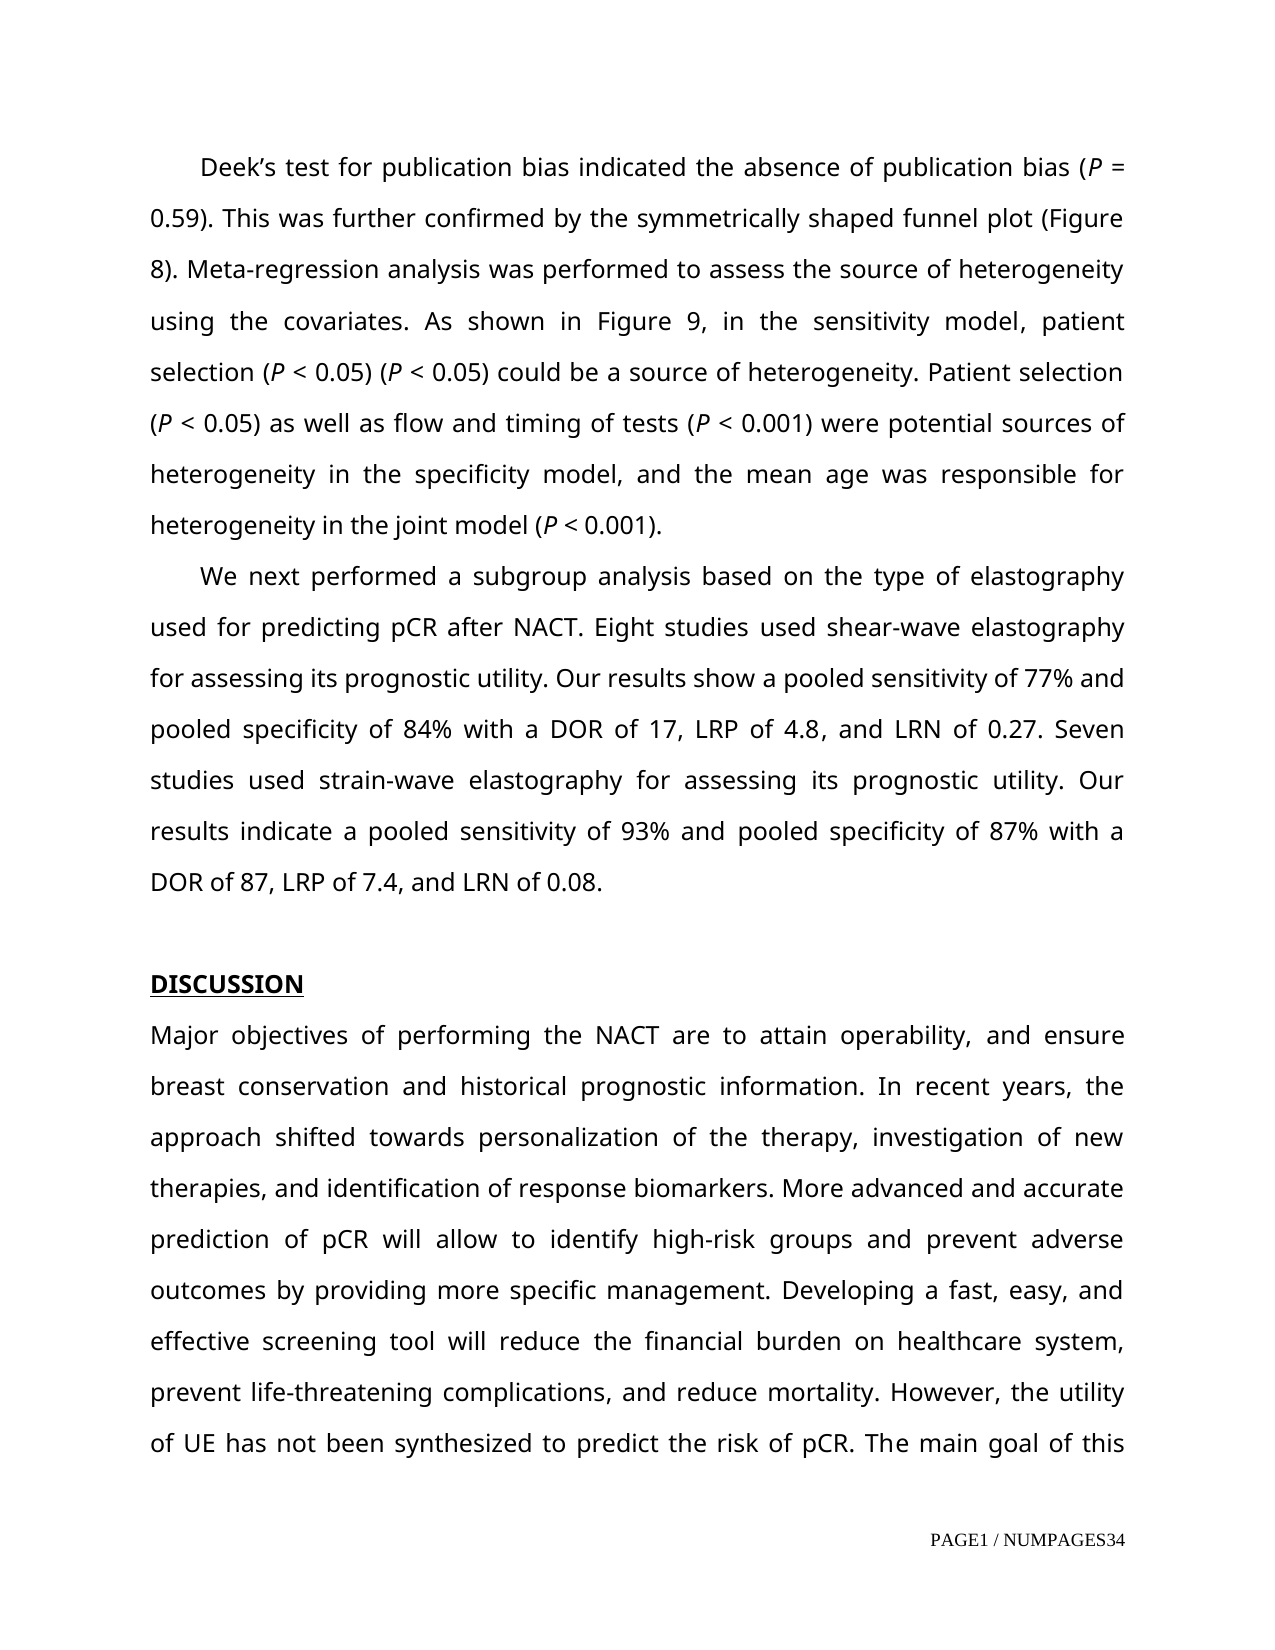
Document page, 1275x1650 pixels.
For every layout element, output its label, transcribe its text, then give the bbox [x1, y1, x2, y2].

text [150, 1018, 1125, 1460]
text We next performed a subgroup analysis based on the type of elastography used for predicting pCR after NACT. Eight studies used shear-wave elastography for assessing its prognostic utility. Our results show a pooled sensitivity of 77% and pooled specificity of 84% with a DOR of 17, LRP of 4.8, and LRN of 0.27. Seven studies used strain-wave elastography for assessing its prognostic utility. Our results indicate a pooled sensitivity of 93% and pooled specificity of 87% with a DOR of 87, LRP of 7.4, and LRN of 0.08. [150, 558, 1125, 899]
text Deek’s test for publication bias indicated the absence of publication bias (P = 0.59). This was further confirmed by the symmetrically shaped funnel plot (Figure 8). Meta-regression analysis was performed to assess the source of heterogeneity using the covariates. As shown in Figure 9, in the sensitivity model, patient selection (P < 0.05) (P < 0.05) could be a source of heterogeneity. Patient selection (P < 0.05) as well as flow and timing of tests (P < 0.001) were potential sources of heterogeneity in the specificity model, and the mean age was responsible for heterogeneity in the joint model (P < 0.001). [150, 150, 1125, 541]
text DISCUSSION [150, 967, 1125, 1001]
